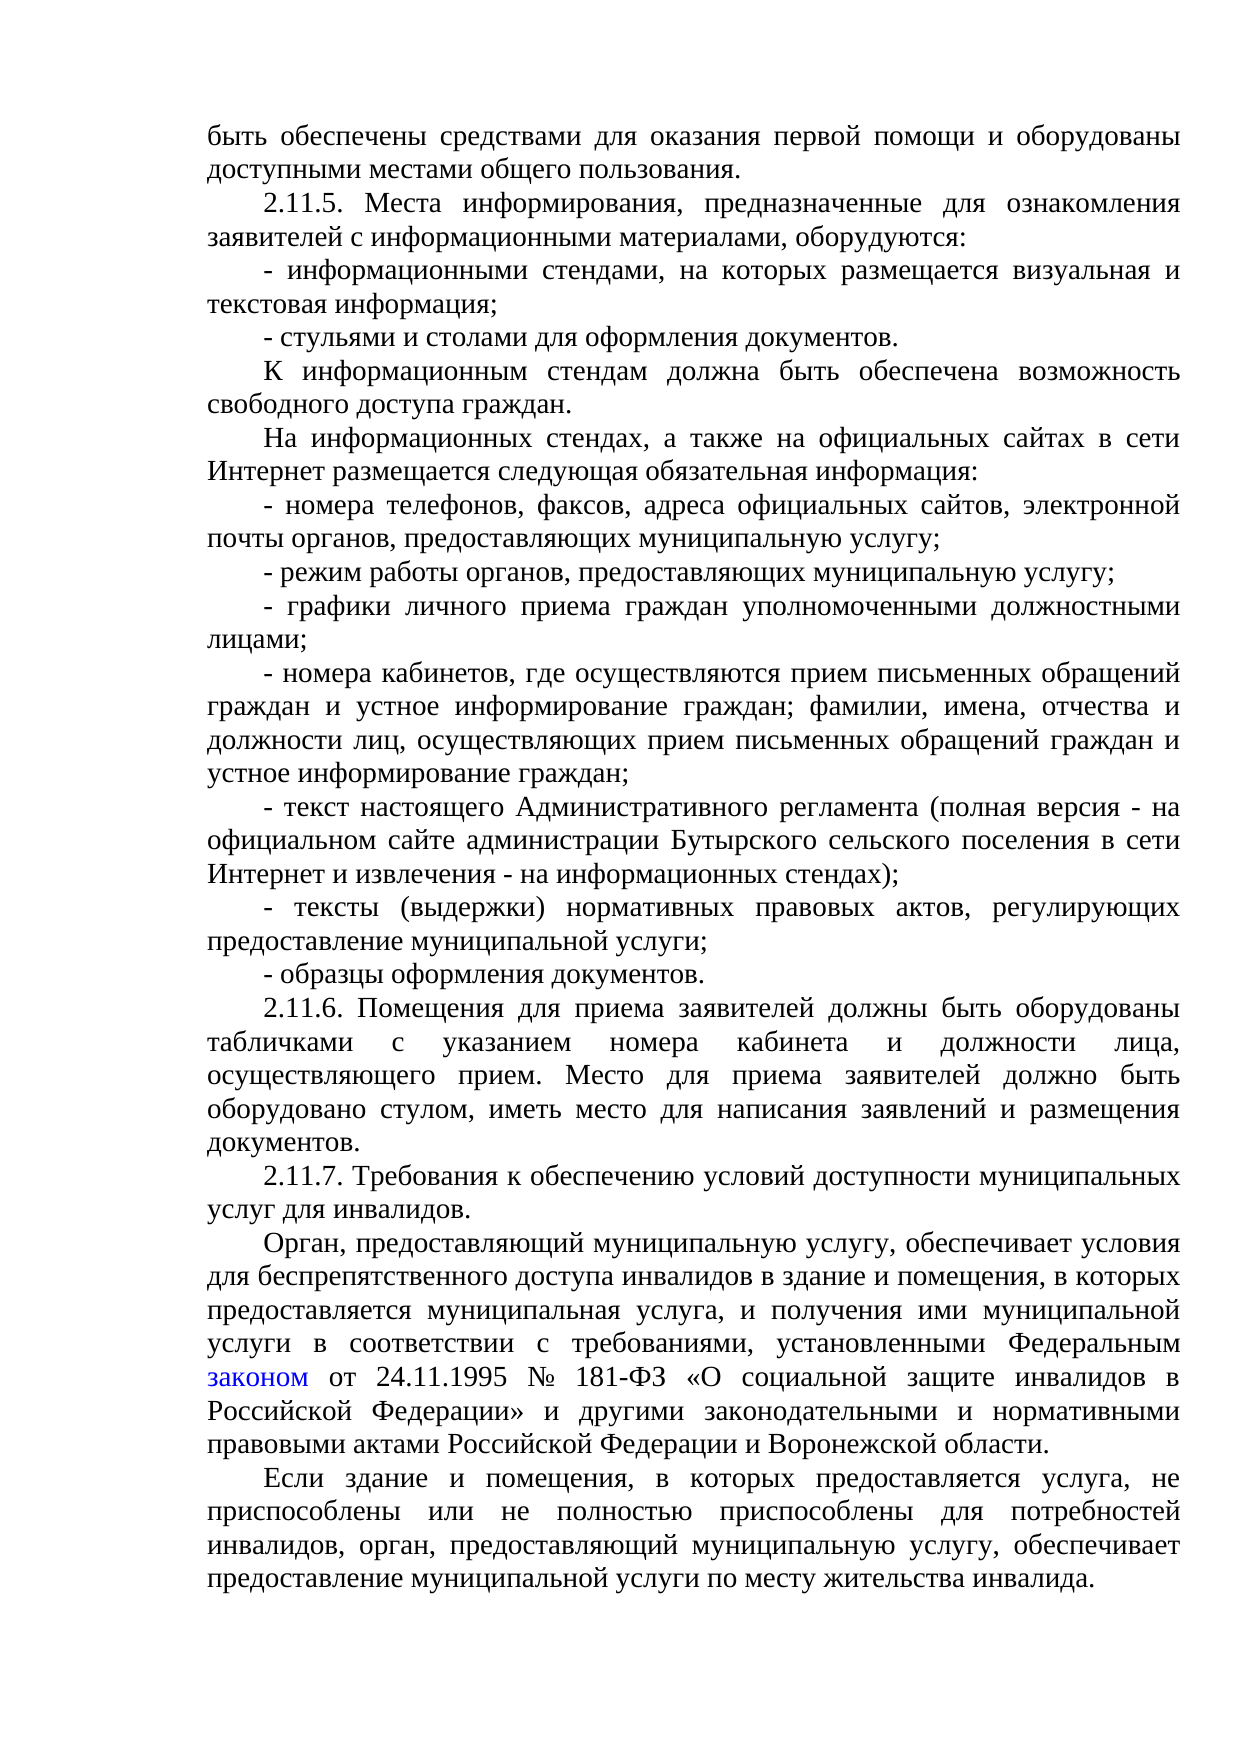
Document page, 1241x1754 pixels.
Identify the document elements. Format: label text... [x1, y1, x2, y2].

text На информационных стендах, а также на официальных сайтах в сети Интернет размещается следующая обязательная информация: [207, 420, 1181, 487]
text - режим работы органов, предоставляющих муниципальную услугу; [207, 554, 1181, 588]
text 2.11.6. Помещения для приема заявителей должны быть оборудованы табличками с указанием номера кабинета и должности лица, осуществляющего прием. Место для приема заявителей должно быть оборудовано стулом, иметь место для написания заявлений и размещения документов. [207, 990, 1181, 1158]
text 2.11.5. Места информирования, предназначенные для ознакомления заявителей с информационными материалами, оборудуются: [207, 185, 1181, 252]
text - графики личного приема граждан уполномоченными должностными лицами; [207, 588, 1181, 655]
text - номера телефонов, факсов, адреса официальных сайтов, электронной почты органов, предоставляющих муниципальную услугу; [207, 487, 1181, 554]
text К информационным стендам должна быть обеспечена возможность свободного доступа граждан. [207, 353, 1181, 420]
text - тексты (выдержки) нормативных правовых актов, регулирующих предоставление муниципальной услуги; [207, 889, 1181, 957]
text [207, 118, 1181, 185]
text - номера кабинетов, где осуществляются прием письменных обращений граждан и устное информирование граждан; фамилии, имена, отчества и должности лиц, осуществляющих прием письменных обращений граждан и устное информирование граждан; [207, 655, 1181, 789]
text - стульями и столами для оформления документов. [207, 319, 1181, 353]
text - информационными стендами, на которых размещается визуальная и текстовая информация; [207, 252, 1181, 319]
text Орган, предоставляющий муниципальную услугу, обеспечивает условия для беспрепятственного доступа инвалидов в здание и помещения, в которых предоставляется муниципальная услуга, и получения ими муниципальной услуги в соответствии с требованиями, установленными Федеральным законом от 24.11.1995 № 181-ФЗ «О социальной защите инвалидов в Российской Федерации» и другими законодательными и нормативными правовыми актами Российской Федерации и Воронежской области. [207, 1225, 1181, 1460]
text Если здание и помещения, в которых предоставляется услуга, не приспособлены или не полностью приспособлены для потребностей инвалидов, орган, предоставляющий муниципальную услугу, обеспечивает предоставление муниципальной услуги по месту жительства инвалида. [207, 1460, 1181, 1594]
text - образцы оформления документов. [207, 957, 1181, 990]
text 2.11.7. Требования к обеспечению условий доступности муниципальных услуг для инвалидов. [207, 1158, 1181, 1225]
text - текст настоящего Административного регламента (полная версия - на официальном сайте администрации Бутырского сельского поселения в сети Интернет и извлечения - на информационных стендах); [207, 789, 1181, 889]
